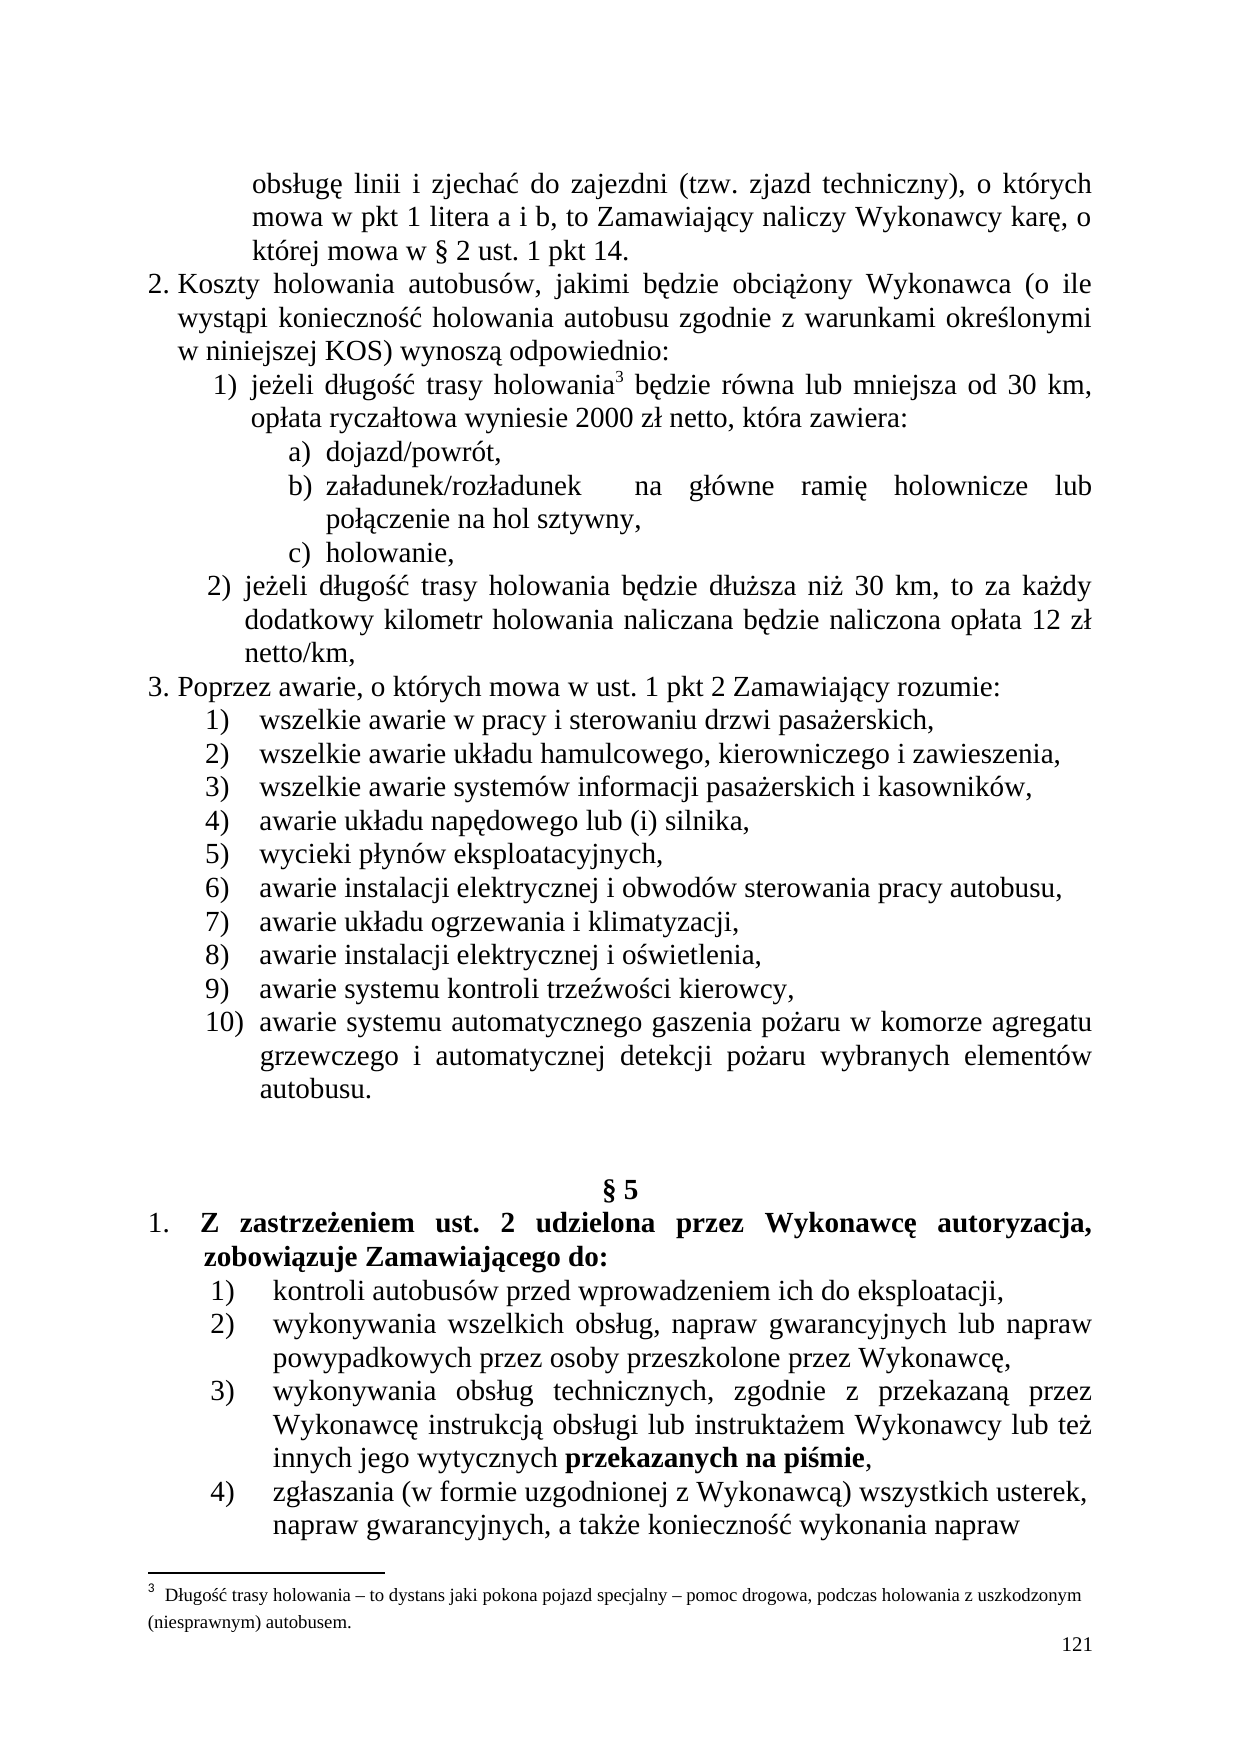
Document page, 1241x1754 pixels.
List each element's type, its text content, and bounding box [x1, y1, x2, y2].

list jeżeli długość trasy holowania będzie dłuższa niż 30 km, to za każdy dodatkowy kilometr holowania naliczana będzie naliczona opłata 12 zł netto/km, [207, 568, 1093, 669]
list Koszty holowania autobusów, jakimi będzie obciążony Wykonawca (o ile wystąpi konieczność holowania autobusu zgodnie z warunkami określonymi w niniejszej KOS) wynoszą odpowiednio: [148, 266, 1093, 367]
list holowanie, [288, 535, 1093, 568]
list awarie systemu kontroli trzeźwości kierowcy, [205, 971, 1093, 1004]
list wycieki płynów eksploatacyjnych, [205, 837, 1093, 870]
list awarie instalacji elektrycznej i oświetlenia, [205, 937, 1093, 971]
list wszelkie awarie układu hamulcowego, kierowniczego i zawieszenia, [205, 736, 1093, 769]
list załadunek/rozładunek na główne ramię holownicze lub połączenie na hol sztywny, [288, 468, 1093, 535]
list wykonywania wszelkich obsług, napraw gwarancyjnych lub napraw powypadkowych przez osoby przeszkolone przez Wykonawcę, [210, 1306, 1093, 1373]
list wykonywania obsług technicznych, zgodnie z przekazaną przez Wykonawcę instrukcją obsługi lub instruktażem Wykonawcy lub też innych jego wytycznych przekazanych na piśmie, [210, 1373, 1093, 1474]
text § 5 [148, 1172, 1093, 1206]
list Z zastrzeżeniem ust. 2 udzielona przez Wykonawcę autoryzacja, zobowiązuje Zamawiającego do: [148, 1206, 1093, 1273]
list wszelkie awarie w pracy i sterowaniu drzwi pasażerskich, [205, 702, 1093, 736]
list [210, 1474, 1093, 1541]
list awarie systemu automatycznego gaszenia pożaru w komorze agregatu grzewczego i automatycznej detekcji pożaru wybranych elementów autobusu. [205, 1004, 1093, 1105]
list awarie układu napędowego lub (i) silnika, [205, 803, 1093, 837]
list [210, 166, 1093, 266]
list awarie układu ogrzewania i klimatyzacji, [205, 904, 1093, 937]
list Poprzez awarie, o których mowa w ust. 1 pkt 2 Zamawiający rozumie: [148, 669, 1093, 702]
list awarie instalacji elektrycznej i obwodów sterowania pracy autobusu, [205, 870, 1093, 904]
list wszelkie awarie systemów informacji pasażerskich i kasowników, [205, 769, 1093, 803]
list dojazd/powrót, [288, 434, 1093, 468]
list kontroli autobusów przed wprowadzeniem ich do eksploatacji, [210, 1273, 1093, 1306]
list jeżeli długość trasy holowania będzie równa lub mniejsza od 30 km, opłata ryczałtowa wyniesie 2000 zł netto, która zawiera: [213, 367, 1093, 434]
